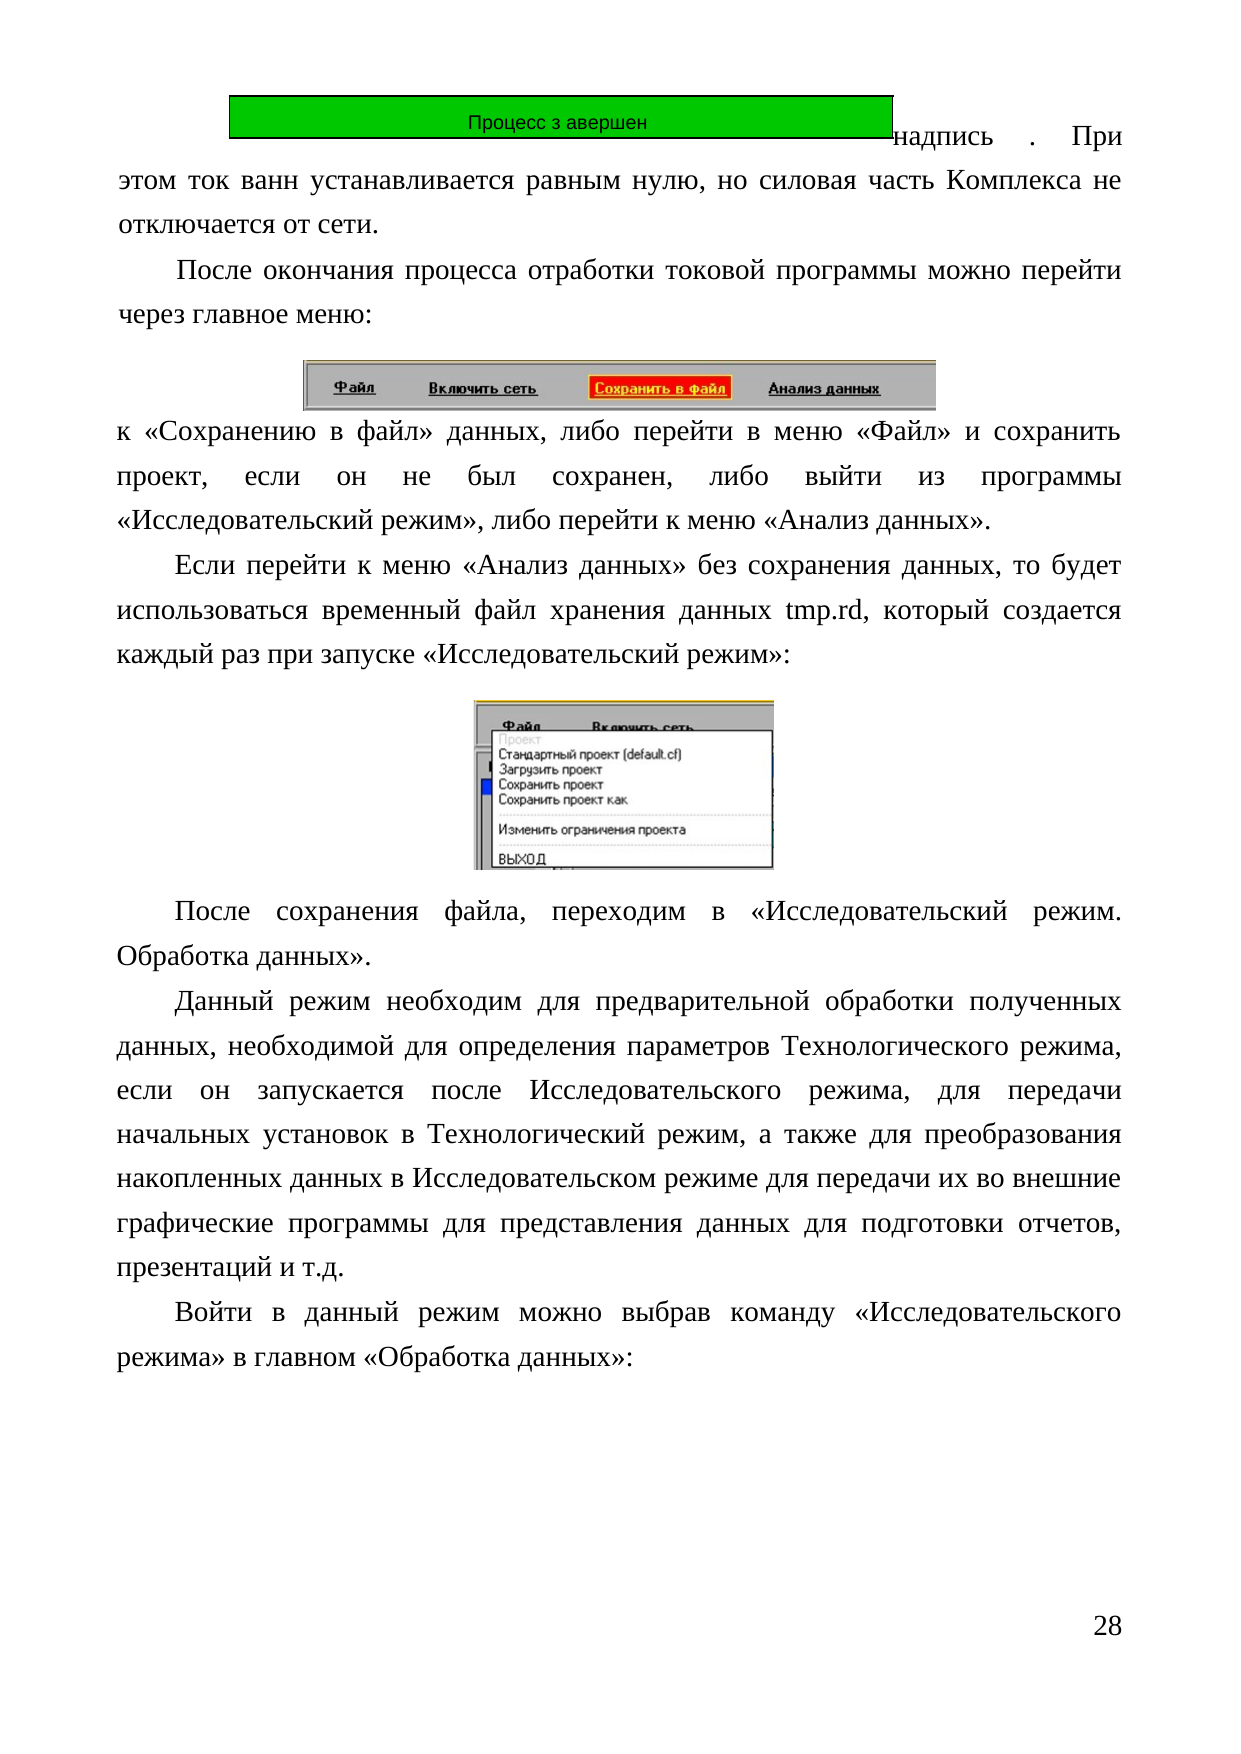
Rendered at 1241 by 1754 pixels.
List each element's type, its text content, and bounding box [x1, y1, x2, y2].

picture [473, 700, 774, 870]
text После сохранения файла, переходим в «Исследовательский режим. Обработка данных». [116, 893, 1123, 971]
text После окончания процесса отработки токовой программы можно перейти через главное меню: [118, 252, 1123, 330]
text Данный режим необходим для предварительной обработки полученных данных, необходимой для определения параметров Технологического режима, если он запускается после Исследовательского режима, для передачи начальных установок в Технологический режим, а также для преобразования накопленных данных в Исследовательском режиме для передачи их во внешние графические программы для представления данных для подготовки отчетов, презентаций и т.д. [116, 983, 1123, 1282]
text к «Сохранению в файл» данных, либо перейти в меню «Файл» и сохранить проект, если он не был сохранен, либо выйти из программы «Исследовательский режим», либо перейти к меню «Анализ данных». [116, 413, 1123, 536]
text Войти в данный режим можно выбрав команду «Исследовательского режима» в главном «Обработка данных»: [116, 1294, 1123, 1372]
table_header Процесс з авершен [230, 97, 892, 137]
text надпись . При этом ток ванн устанавливается равным нулю, но силовая часть Комплекса не отключается от сети. [118, 118, 1123, 240]
picture [303, 360, 936, 411]
text Если перейти к меню «Анализ данных» без сохранения данных, то будет использоваться временный файл хранения данных tmp.rd, который создается каждый раз при запуске «Исследовательский режим»: [116, 547, 1123, 669]
